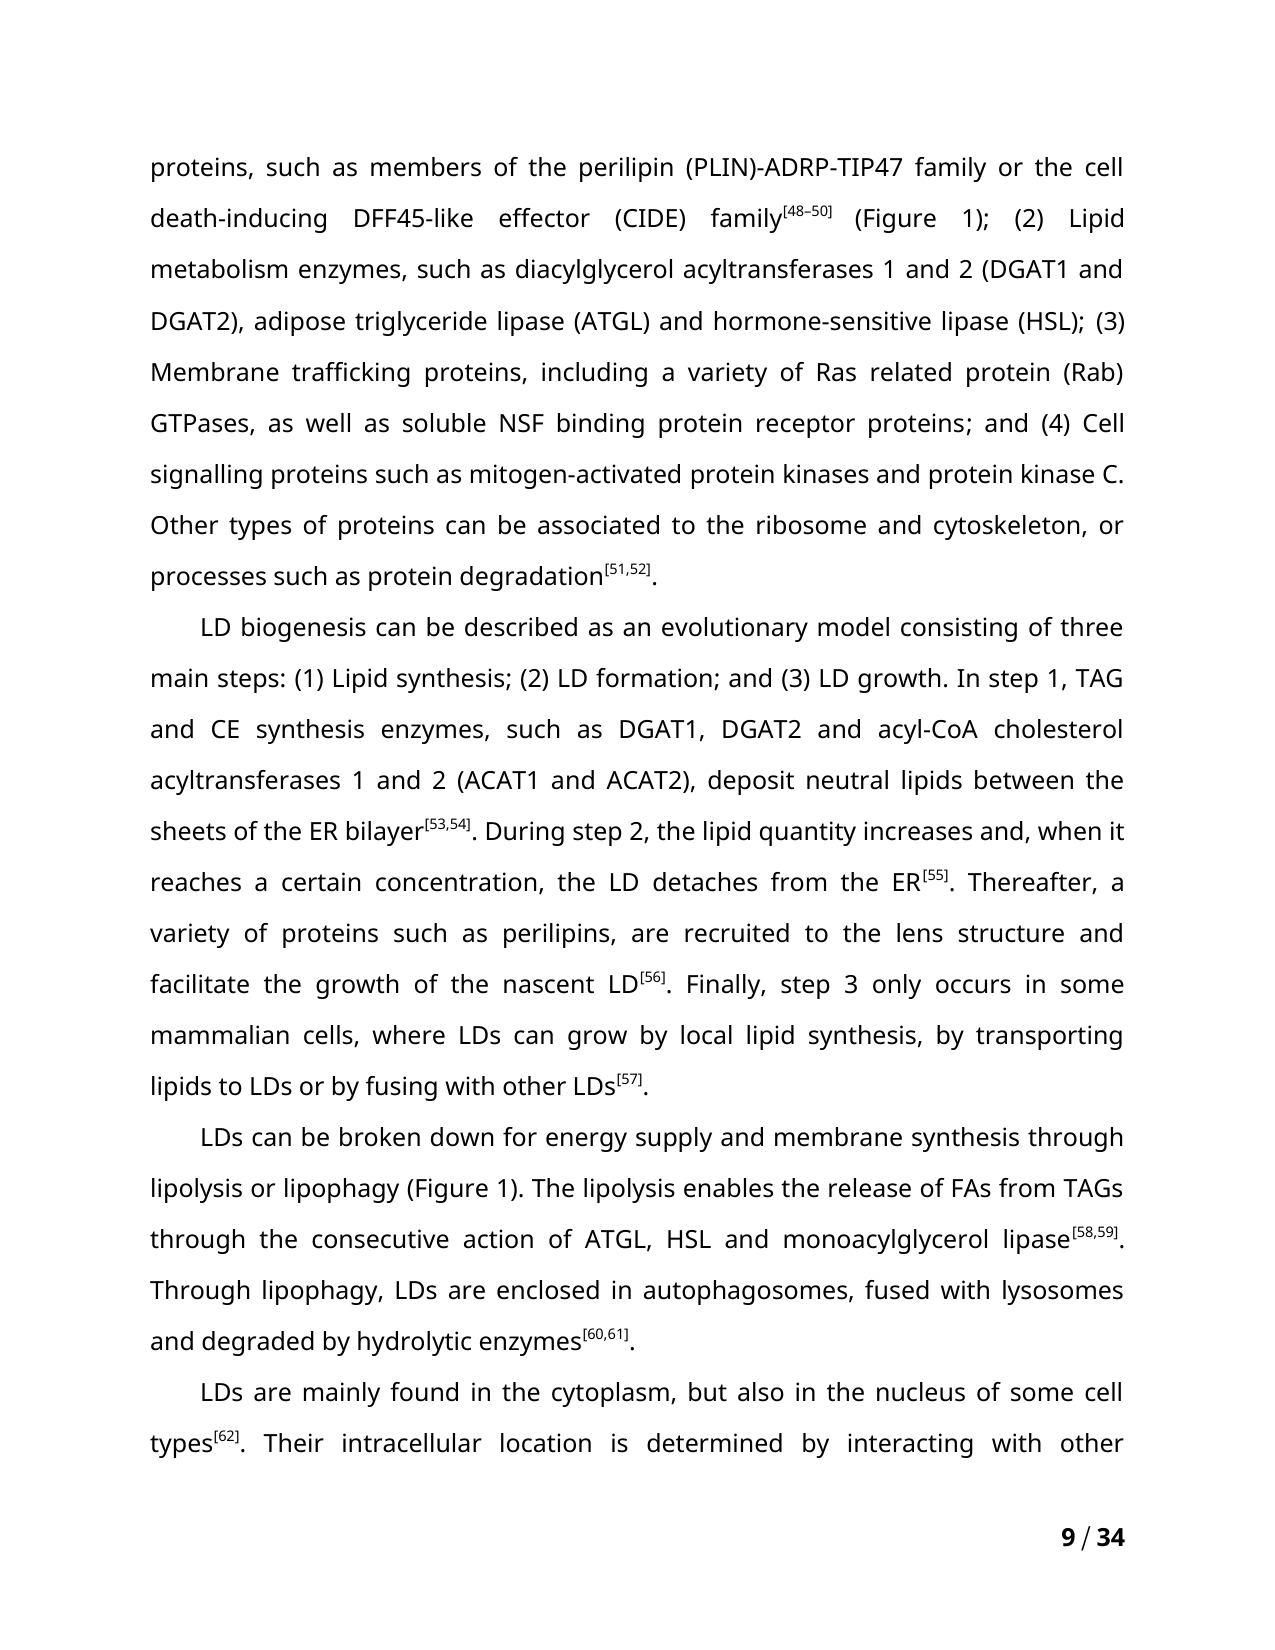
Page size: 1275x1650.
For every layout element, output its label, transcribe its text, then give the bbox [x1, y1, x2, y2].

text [150, 150, 1125, 592]
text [150, 1375, 1125, 1460]
text LDs can be broken down for energy supply and membrane synthesis through lipolysis or lipophagy (Figure 1). The lipolysis enables the release of FAs from TAGs through the consecutive action of ATGL, HSL and monoacylglycerol lipase[58,59]. Through lipophagy, LDs are enclosed in autophagosomes, fused with lysosomes and degraded by hydrolytic enzymes[60,61]. [150, 1120, 1125, 1358]
text LD biogenesis can be described as an evolutionary model consisting of three main steps: (1) Lipid synthesis; (2) LD formation; and (3) LD growth. In step 1, TAG and CE synthesis enzymes, such as DGAT1, DGAT2 and acyl-CoA cholesterol acyltransferases 1 and 2 (ACAT1 and ACAT2), deposit neutral lipids between the sheets of the ER bilayer[53,54]. During step 2, the lipid quantity increases and, when it reaches a certain concentration, the LD detaches from the ER[55]. Thereafter, a variety of proteins such as perilipins, are recruited to the lens structure and facilitate the growth of the nascent LD[56]. Finally, step 3 only occurs in some mammalian cells, where LDs can grow by local lipid synthesis, by transporting lipids to LDs or by fusing with other LDs[57]. [150, 609, 1125, 1103]
